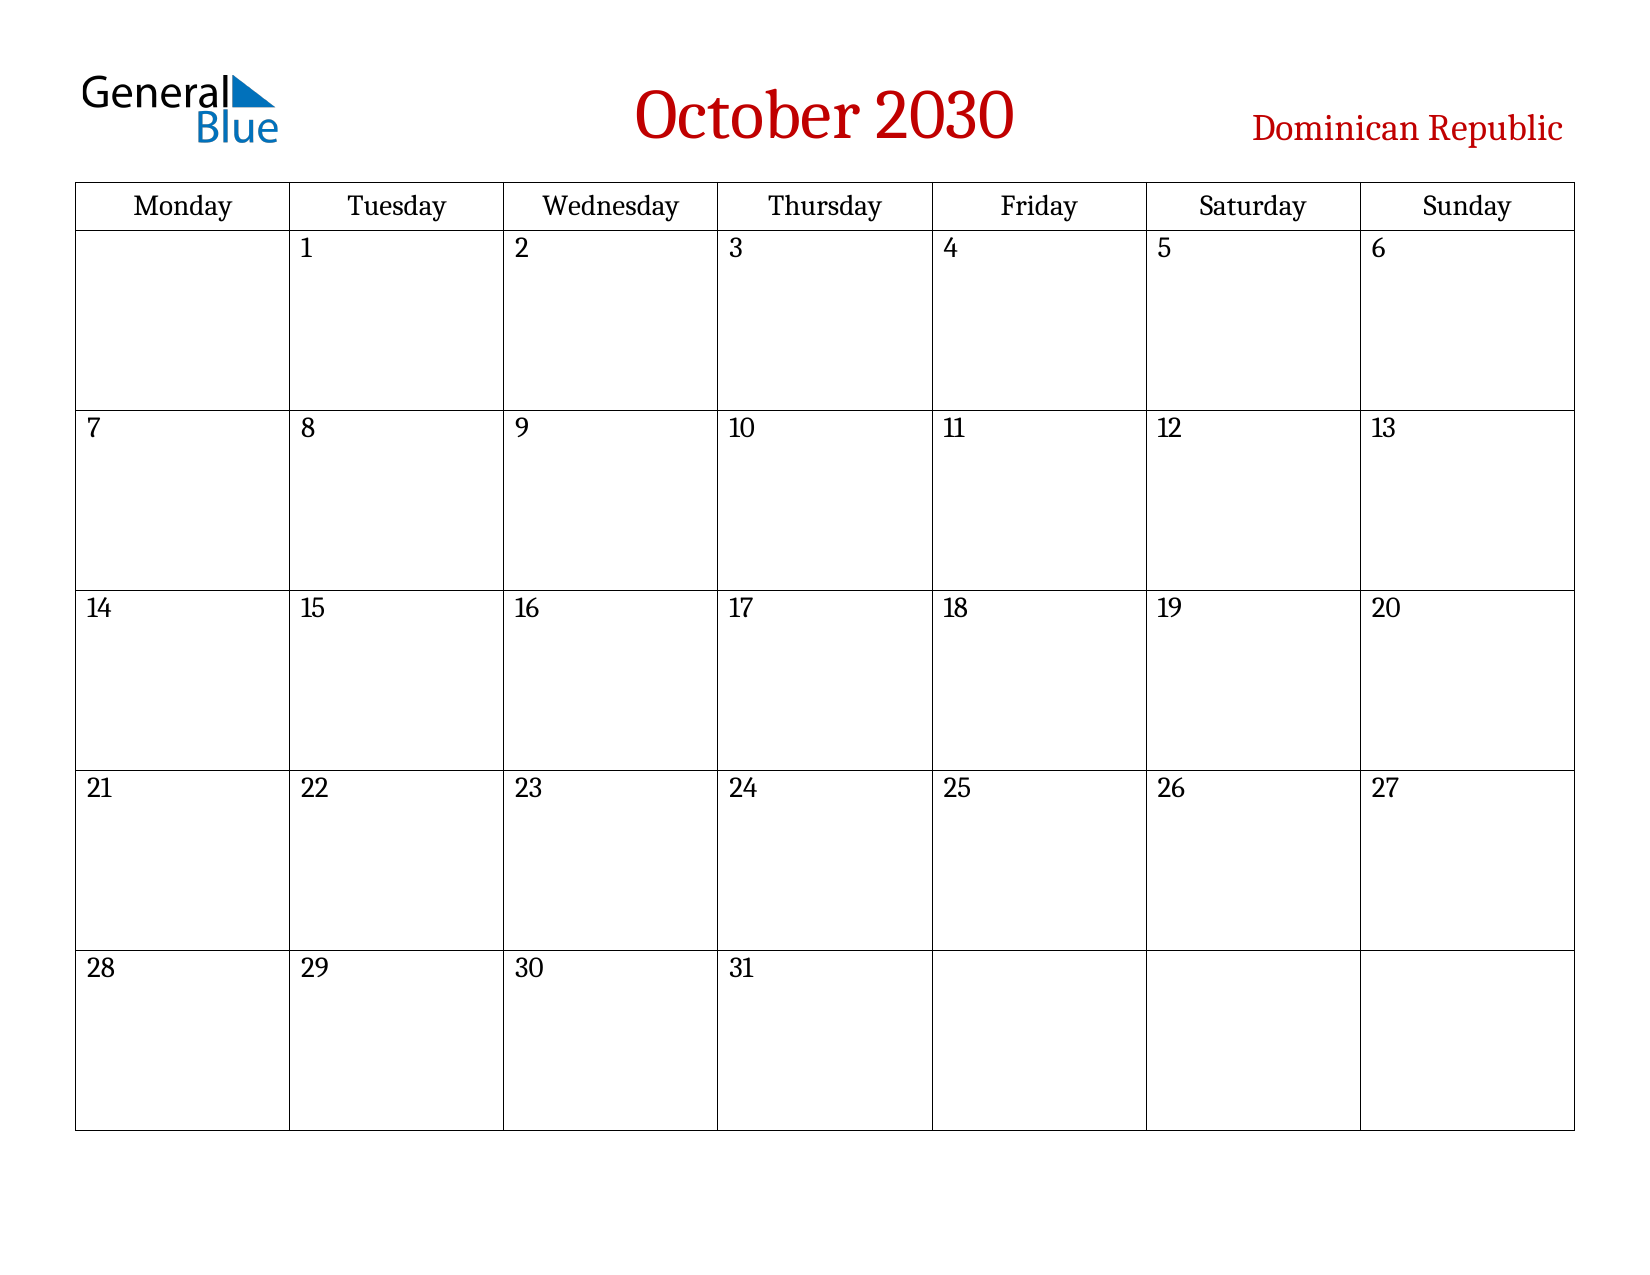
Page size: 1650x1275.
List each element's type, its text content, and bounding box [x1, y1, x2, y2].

table_cell [933, 985, 1146, 1130]
table_cell [1361, 805, 1574, 950]
table_cell 26 [1147, 771, 1360, 805]
table_cell 18 [933, 591, 1146, 625]
table_cell [718, 445, 932, 590]
table_cell [1361, 951, 1574, 985]
table_cell 13 [1361, 411, 1574, 444]
table_cell [933, 265, 1146, 410]
table_cell [290, 265, 503, 410]
table_cell 5 [1147, 231, 1360, 264]
table_cell 4 [933, 231, 1146, 264]
table_cell [1147, 985, 1360, 1130]
table_cell [504, 445, 717, 590]
table_cell [504, 805, 717, 950]
table_cell 10 [718, 411, 932, 444]
table_header Dominican Republic [1146, 75, 1574, 182]
table_cell Monday [76, 183, 289, 230]
table_cell Friday [933, 183, 1146, 230]
table_cell [933, 805, 1146, 950]
table_cell Wednesday [504, 183, 717, 230]
table_cell [933, 625, 1146, 770]
table_cell 14 [76, 591, 289, 625]
table_cell [1147, 805, 1360, 950]
table_cell 24 [718, 771, 932, 805]
table_cell 31 [718, 951, 932, 985]
table_cell 7 [76, 411, 289, 444]
table_cell 30 [504, 951, 717, 985]
table_cell 22 [290, 771, 503, 805]
table_cell 23 [504, 771, 717, 805]
table_cell Saturday [1147, 183, 1360, 230]
table_cell 21 [76, 771, 289, 805]
table_cell 11 [933, 411, 1146, 444]
table_cell 17 [718, 591, 932, 625]
table_cell 15 [290, 591, 503, 625]
table_cell [1361, 265, 1574, 410]
table_cell 6 [1361, 231, 1574, 264]
table_cell [504, 625, 717, 770]
table_cell 20 [1361, 591, 1574, 625]
table_cell [1361, 625, 1574, 770]
table_cell [718, 625, 932, 770]
table_cell [1147, 445, 1360, 590]
table_header October 2030 [504, 75, 1146, 182]
table_cell [76, 985, 289, 1130]
table_cell [933, 951, 1146, 985]
table_cell [290, 445, 503, 590]
table_cell [718, 805, 932, 950]
table_cell 8 [290, 411, 503, 444]
table_cell [933, 445, 1146, 590]
table_cell 28 [76, 951, 289, 985]
table_cell 3 [718, 231, 932, 264]
table_cell 9 [504, 411, 717, 444]
table_cell [718, 265, 932, 410]
table_cell [290, 625, 503, 770]
table_cell 27 [1361, 771, 1574, 805]
table_cell [1147, 951, 1360, 985]
table_cell 19 [1147, 591, 1360, 625]
table_header [76, 75, 503, 182]
table_cell 29 [290, 951, 503, 985]
table_cell [1361, 445, 1574, 590]
table_cell 2 [504, 231, 717, 264]
table_cell [1361, 985, 1574, 1130]
table_cell [290, 805, 503, 950]
table_cell [76, 265, 289, 410]
table_cell [290, 985, 503, 1130]
table_cell 25 [933, 771, 1146, 805]
table_cell [76, 805, 289, 950]
table_cell [504, 265, 717, 410]
table_cell Thursday [718, 183, 932, 230]
table_cell [1147, 265, 1360, 410]
table_cell Tuesday [290, 183, 503, 230]
table_cell 1 [290, 231, 503, 264]
table_cell [76, 445, 289, 590]
table_cell [504, 985, 717, 1130]
table_cell [76, 625, 289, 770]
table_cell Sunday [1361, 183, 1574, 230]
table_cell [1147, 625, 1360, 770]
picture [82, 75, 278, 143]
table_cell 16 [504, 591, 717, 625]
table_cell [718, 985, 932, 1130]
table_cell 12 [1147, 411, 1360, 444]
table_cell [76, 231, 289, 264]
